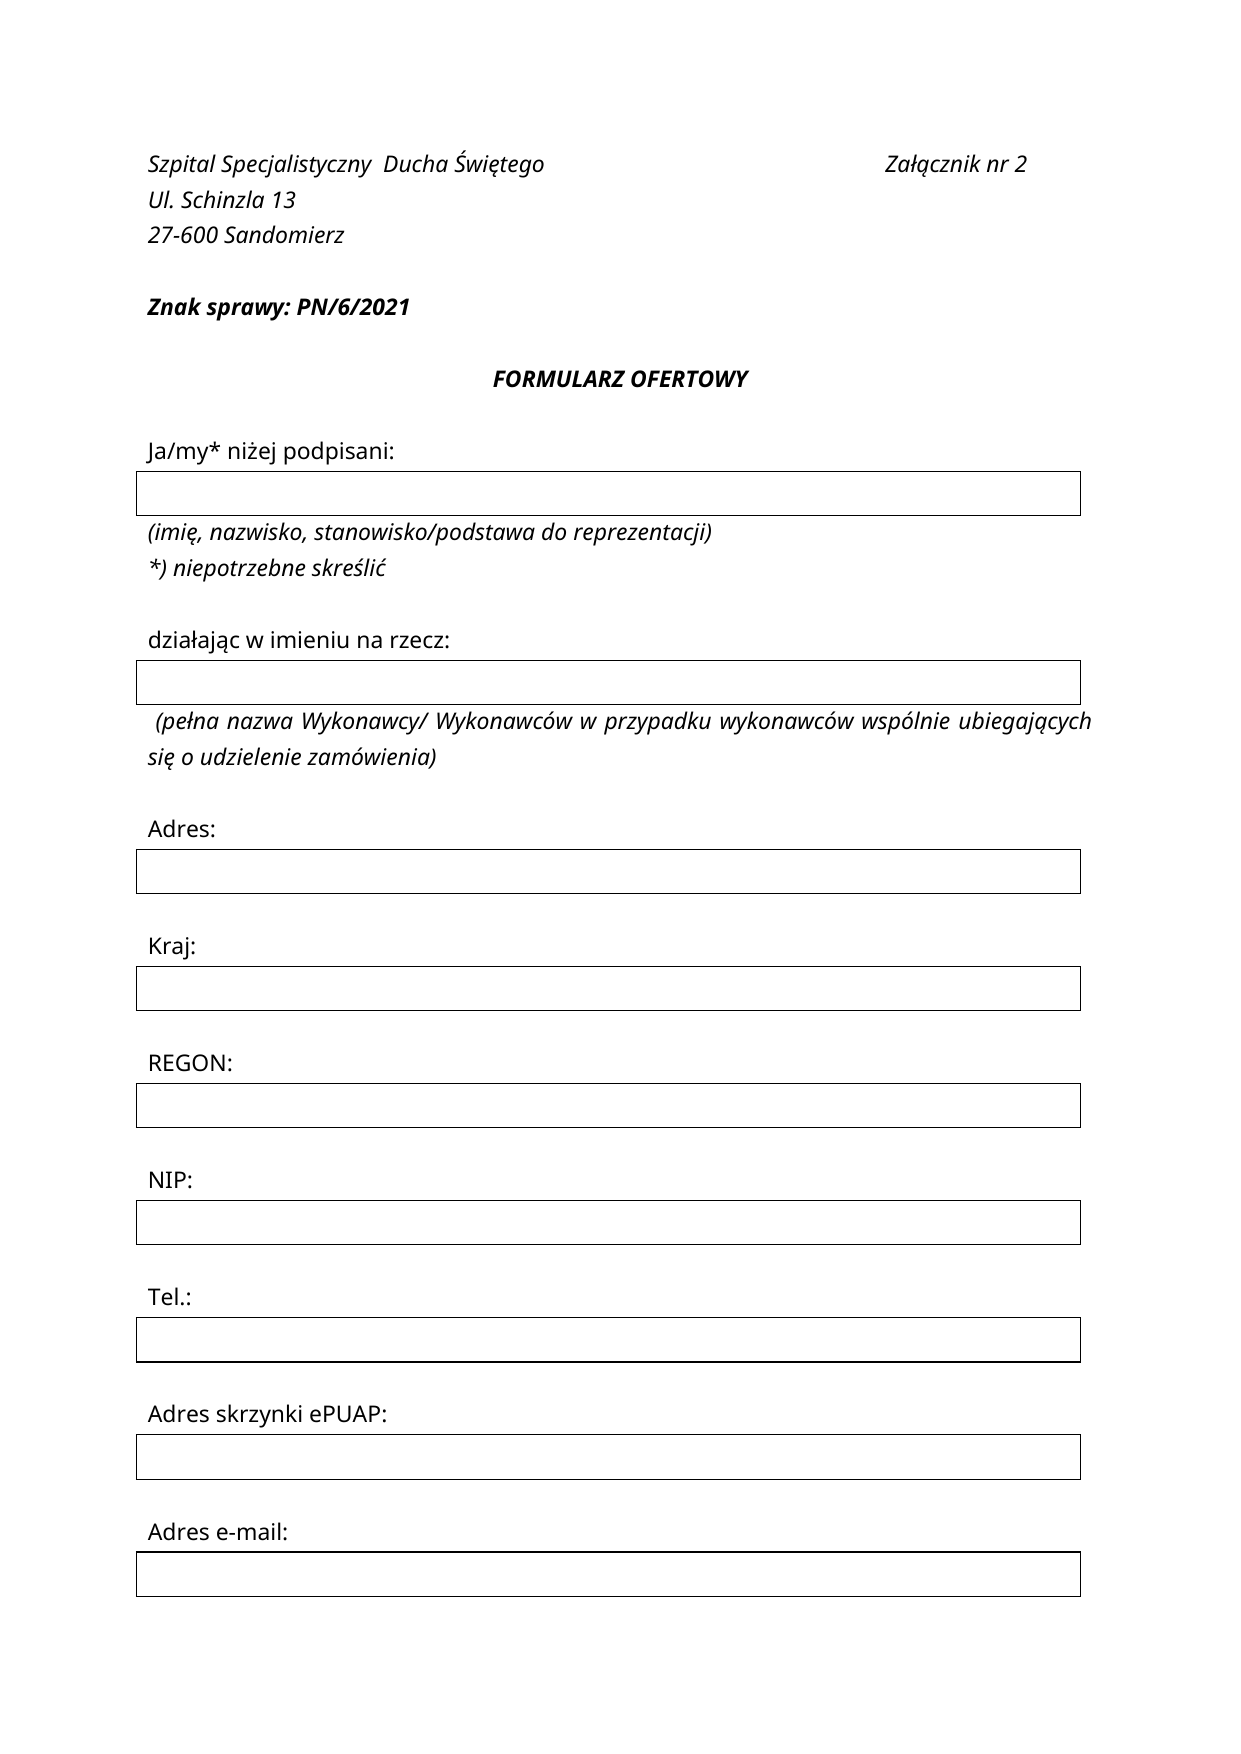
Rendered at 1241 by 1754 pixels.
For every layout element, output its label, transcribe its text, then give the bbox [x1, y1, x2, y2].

text Kraj: [148, 930, 1093, 961]
table_header [137, 1201, 1080, 1244]
text Ja/my* niżej podpisani: [148, 435, 1093, 466]
table_header [137, 1084, 1080, 1127]
text REGON: [148, 1047, 1093, 1078]
text FORMULARZ OFERTOWY [148, 363, 1093, 394]
table_header [137, 1553, 1080, 1596]
text (imię, nazwisko, stanowisko/podstawa do reprezentacji) [148, 516, 1093, 547]
table_header [137, 967, 1080, 1010]
text Tel.: [148, 1281, 1093, 1313]
text Adres: [148, 813, 1093, 844]
text *) niepotrzebne skreślić [148, 552, 1093, 583]
text Adres skrzynki ePUAP: [148, 1398, 1093, 1430]
text 27-600 Sandomierz [148, 219, 1093, 251]
table_header [137, 850, 1080, 893]
table_header [137, 1435, 1080, 1478]
text Szpital Specjalistyczny Ducha Świętego Załącznik nr 2 [148, 148, 1093, 179]
text Adres e-mail: [148, 1516, 1093, 1547]
table_header [137, 1318, 1080, 1361]
text (pełna nazwa Wykonawcy/ Wykonawców w przypadku wykonawców wspólnie ubiegających się o udzielenie zamówienia) [148, 705, 1093, 772]
table_header [137, 472, 1080, 515]
text Znak sprawy: PN/6/2021 [148, 291, 1093, 323]
text działając w imieniu na rzecz: [148, 624, 1093, 655]
text NIP: [148, 1164, 1093, 1196]
text Ul. Schinzla 13 [148, 183, 1093, 215]
table_header [137, 661, 1080, 704]
